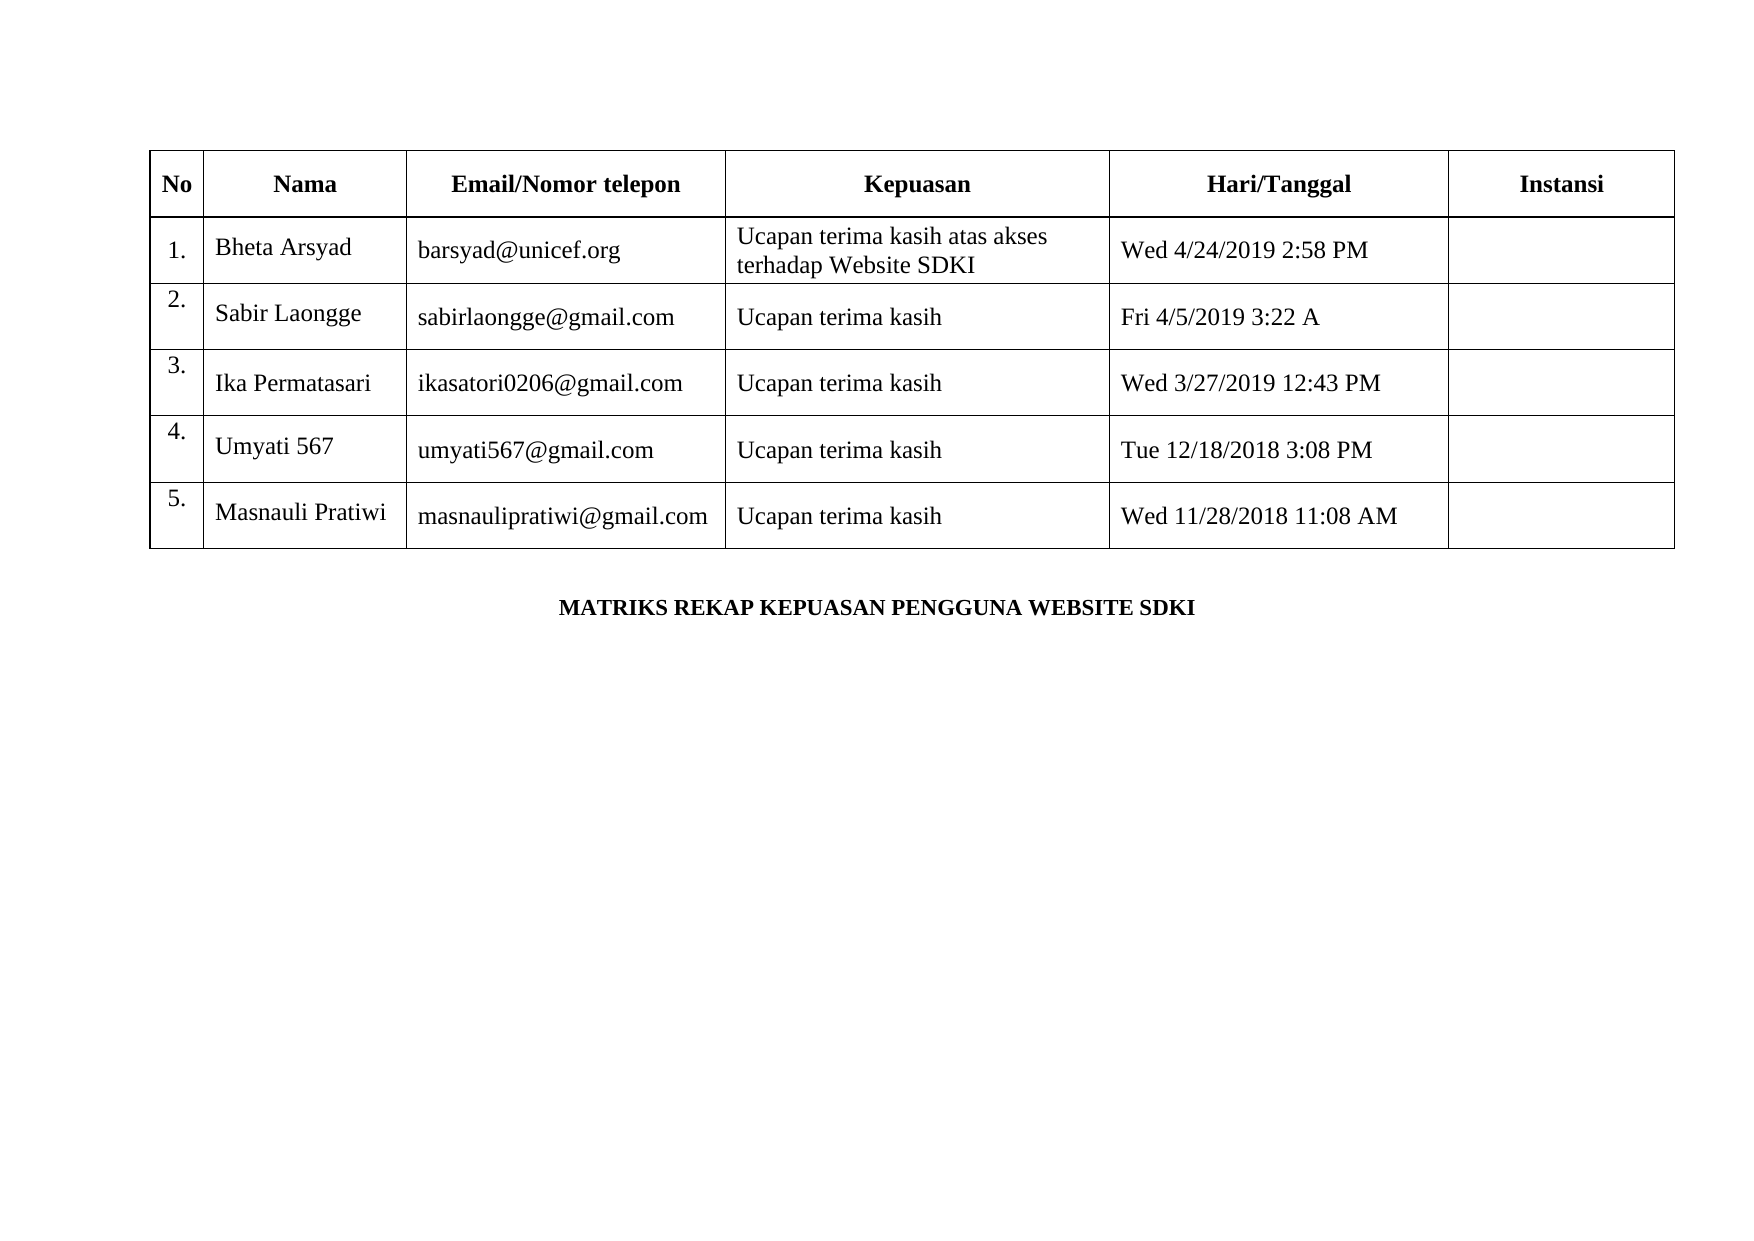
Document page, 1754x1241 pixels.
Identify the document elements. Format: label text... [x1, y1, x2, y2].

table_cell [1449, 416, 1674, 482]
table_cell ikasatori0206@gmail.com [407, 350, 725, 415]
table_cell Fri 4/5/2019 3:22 A [1110, 284, 1448, 349]
table_header Nama [204, 151, 406, 216]
table_cell Ucapan terima kasih [726, 483, 1109, 548]
table_cell Wed 3/27/2019 12:43 PM [1110, 350, 1448, 415]
table_cell Ika Permatasari [204, 350, 406, 415]
table_cell sabirlaongge@gmail.com [407, 284, 725, 349]
table_header No [151, 151, 203, 216]
table_cell 4. [151, 416, 203, 482]
table_cell 5. [151, 483, 203, 548]
text MATRIKS REKAP KEPUASAN PENGGUNA WEBSITE SDKI [150, 594, 1604, 621]
table_cell Wed 11/28/2018 11:08 AM [1110, 483, 1448, 548]
table_cell Umyati 567 [204, 416, 406, 482]
table_cell 3. [151, 350, 203, 415]
table_cell [1449, 483, 1674, 548]
table_cell Tue 12/18/2018 3:08 PM [1110, 416, 1448, 482]
table_cell Wed 4/24/2019 2:58 PM [1110, 218, 1448, 283]
table_header Kepuasan [726, 151, 1109, 216]
table_cell umyati567@gmail.com [407, 416, 725, 482]
table_cell [1449, 284, 1674, 349]
table_cell 2. [151, 284, 203, 349]
table_cell Ucapan terima kasih atas akses terhadap Website SDKI [726, 218, 1109, 283]
table_cell [1449, 218, 1674, 283]
table_cell 1. [151, 218, 203, 283]
table_cell Masnauli Pratiwi [204, 483, 406, 548]
table_cell barsyad@unicef.org [407, 218, 725, 283]
table_cell Sabir Laongge [204, 284, 406, 349]
table_cell masnaulipratiwi@gmail.com [407, 483, 725, 548]
table_header Instansi [1449, 151, 1674, 216]
table_header Email/Nomor telepon [407, 151, 725, 216]
table_cell [1449, 350, 1674, 415]
table_cell Ucapan terima kasih [726, 284, 1109, 349]
table_cell Ucapan terima kasih [726, 350, 1109, 415]
table_cell Bheta Arsyad [204, 218, 406, 283]
table_header Hari/Tanggal [1110, 151, 1448, 216]
table_cell Ucapan terima kasih [726, 416, 1109, 482]
